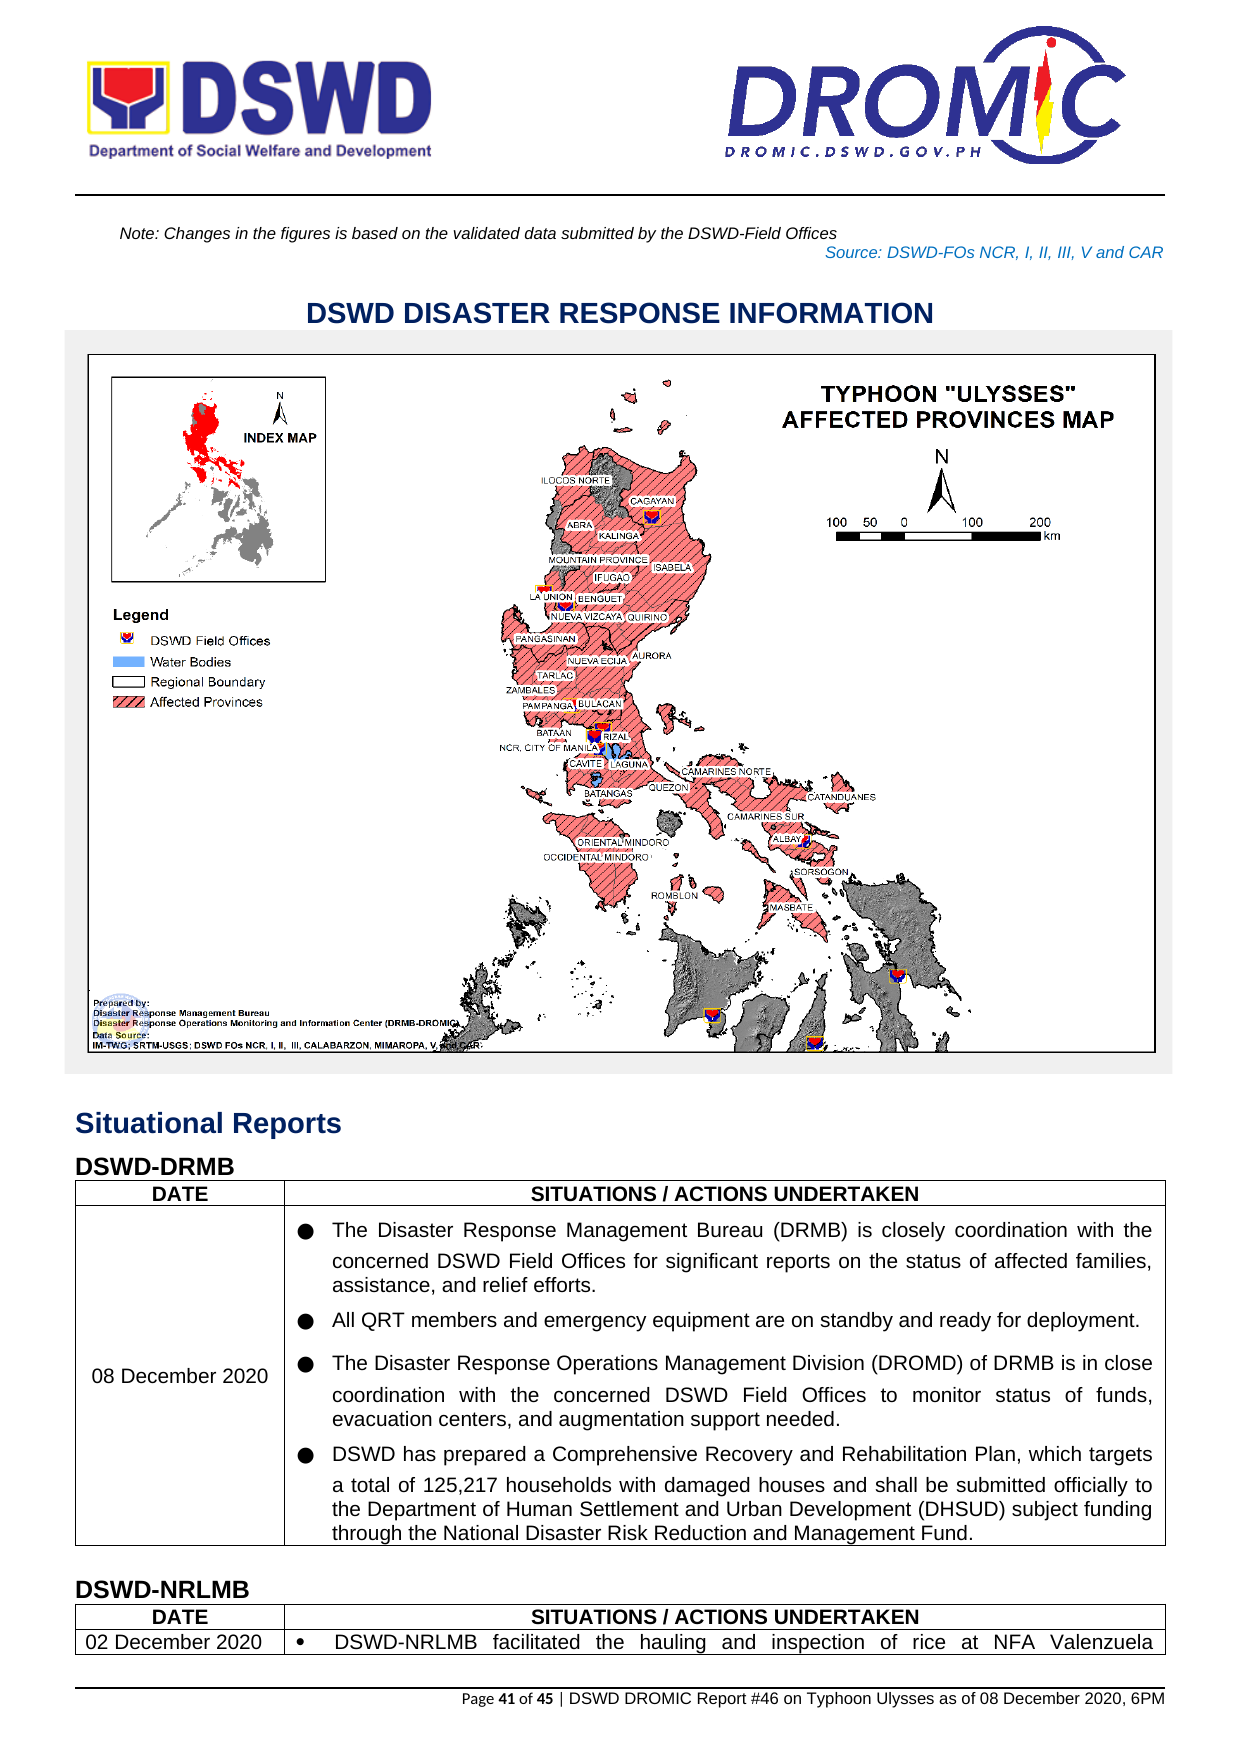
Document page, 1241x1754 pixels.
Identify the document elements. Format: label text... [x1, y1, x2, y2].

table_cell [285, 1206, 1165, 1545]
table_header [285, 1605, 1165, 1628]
text Source: DSWD-FOs NCR, I, II, III, V and CAR [75, 243, 1165, 262]
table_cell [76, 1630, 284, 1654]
picture [64, 330, 1173, 1074]
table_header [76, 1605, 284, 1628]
text DSWD DISASTER RESPONSE INFORMATION [75, 296, 1165, 329]
subtitle Situational Reports [75, 1106, 1165, 1139]
text Note: Changes in the figures is based on the validated data submitted by the DSWD-Field Offices [119, 224, 1165, 243]
picture [75, 58, 444, 164]
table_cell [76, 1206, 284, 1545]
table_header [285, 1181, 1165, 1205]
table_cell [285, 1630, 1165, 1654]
picture [717, 25, 1131, 163]
text DSWD-DRMB [75, 1152, 1165, 1180]
text DSWD-NRLMB [75, 1575, 1165, 1603]
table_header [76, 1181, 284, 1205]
